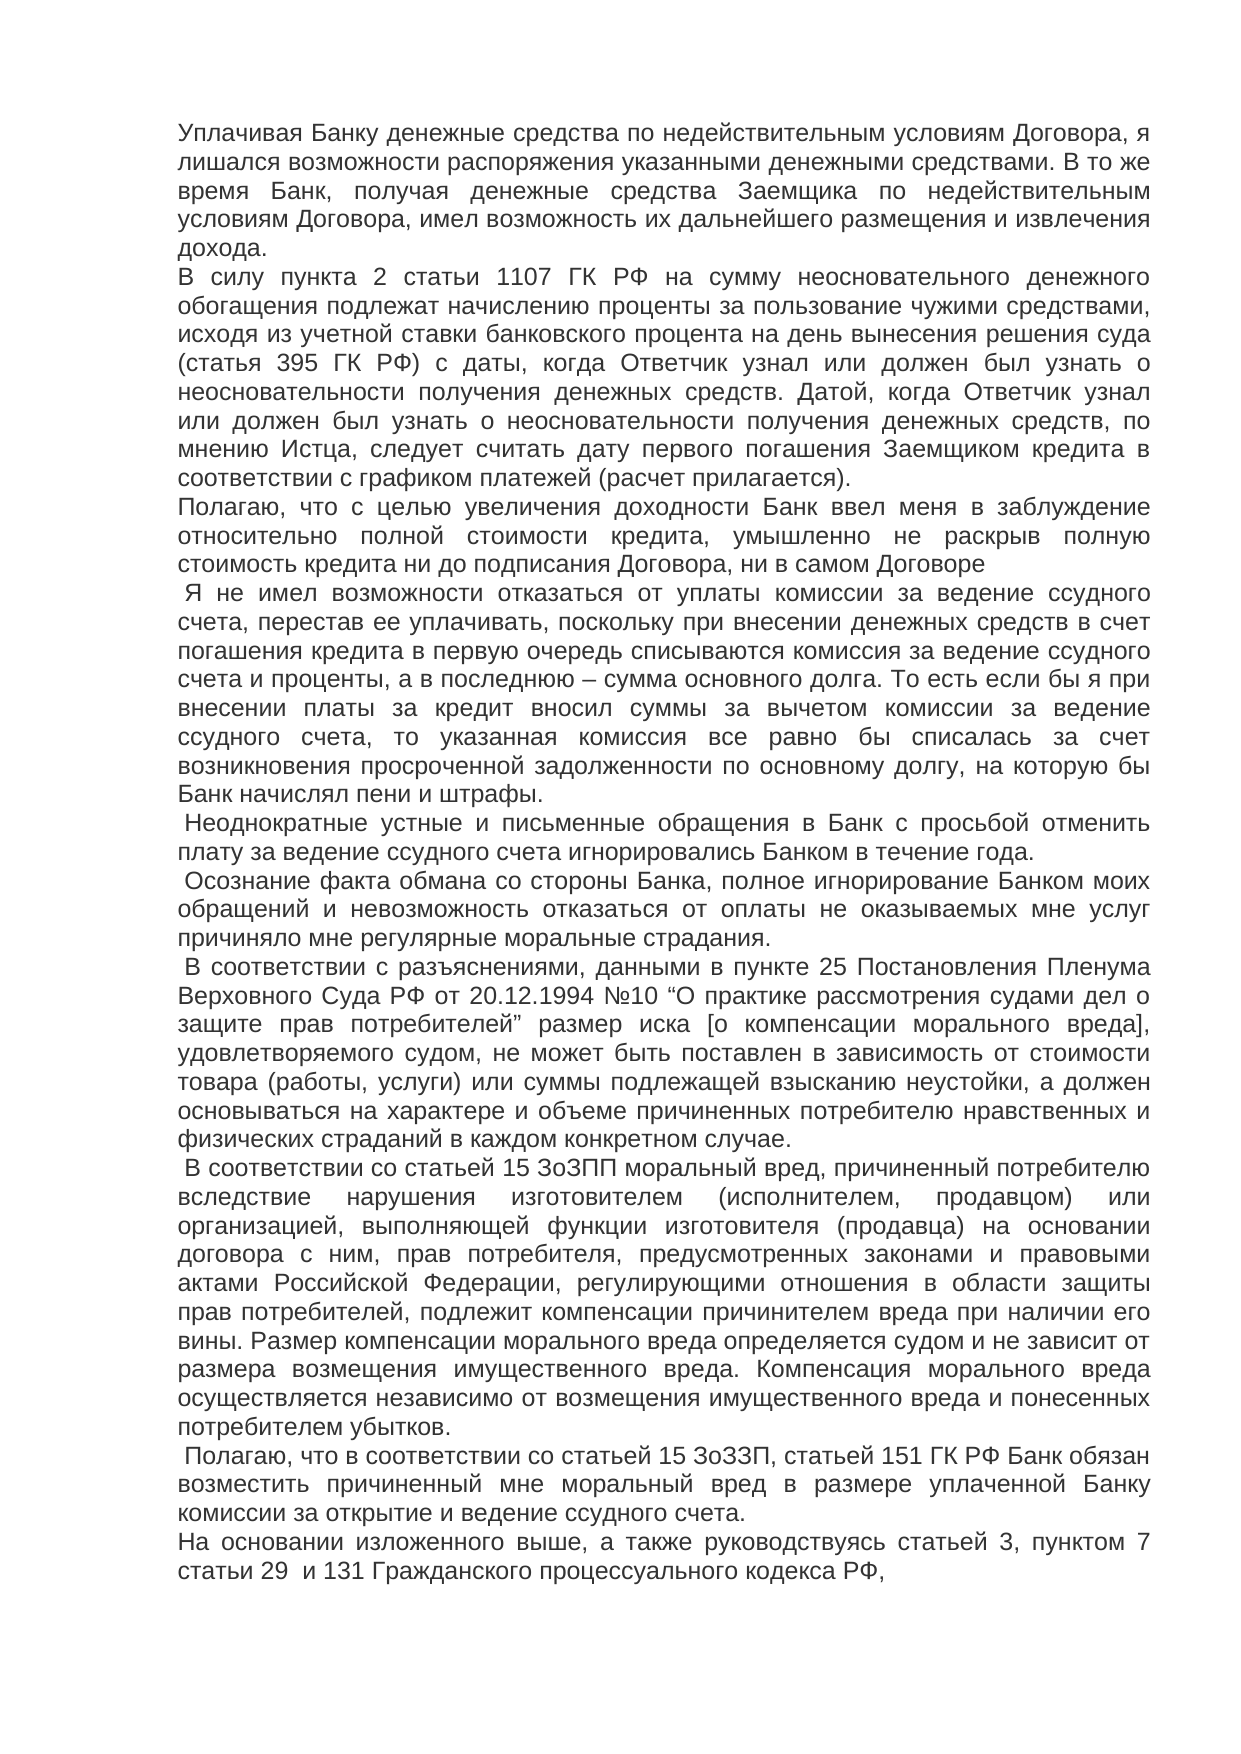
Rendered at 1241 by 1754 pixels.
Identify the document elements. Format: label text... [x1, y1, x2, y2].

text Полагаю, что в соответствии со статьей 15 ЗоЗЗП, статьей 151 ГК РФ Банк обязан возместить причиненный мне моральный вред в размере уплаченной Банку комиссии за открытие и ведение ссудного счета. [177, 1441, 1152, 1527]
text Осознание факта обмана со стороны Банка, полное игнорирование Банком моих обращений и невозможность отказаться от оплаты не оказываемых мне услуг причиняло мне регулярные моральные страдания. [177, 866, 1152, 952]
text Неоднократные устные и письменные обращения в Банк с просьбой отменить плату за ведение ссудного счета игнорировались Банком в течение года. [177, 808, 1152, 866]
text Я не имел возможности отказаться от уплаты комиссии за ведение ссудного счета, перестав ее уплачивать, поскольку при внесении денежных средств в счет погашения кредита в первую очередь списываются комиссия за ведение ссудного счета и проценты, а в последнюю – сумма основного долга. То есть если бы я при внесении платы за кредит вносил суммы за вычетом комиссии за ведение ссудного счета, то указанная комиссия все равно бы списалась за счет возникновения просроченной задолженности по основному долгу, на которую бы Банк начислял пени и штрафы. [177, 578, 1152, 808]
text Уплачивая Банку денежные средства по недействительным условиям Договора, я лишался возможности распоряжения указанными денежными средствами. В то же время Банк, получая денежные средства Заемщика по недействительным условиям Договора, имел возможность их дальнейшего размещения и извлечения дохода. [177, 118, 1152, 262]
text В силу пункта 2 статьи 1107 ГК РФ на сумму неосновательного денежного обогащения подлежат начислению проценты за пользование чужими средствами, исходя из учетной ставки банковского процента на день вынесения решения суда (статья 395 ГК РФ) с даты, когда Ответчик узнал или должен был узнать о неосновательности получения денежных средств. Датой, когда Ответчик узнал или должен был узнать о неосновательности получения денежных средств, по мнению Истца, следует считать дату первого погашения Заемщиком кредита в соответствии с графиком платежей (расчет прилагается). [177, 262, 1152, 492]
text В соответствии с разъяснениями, данными в пункте 25 Постановления Пленума Верховного Суда РФ от 20.12.1994 №10 “О практике рассмотрения судами дел о защите прав потребителей” размер иска [о компенсации морального вреда], удовлетворяемого судом, не может быть поставлен в зависимость от стоимости товара (работы, услуги) или суммы подлежащей взысканию неустойки, а должен основываться на характере и объеме причиненных потребителю нравственных и физических страданий в каждом конкретном случае. [177, 952, 1152, 1153]
text Полагаю, что с целью увеличения доходности Банк ввел меня в заблуждение относительно полной стоимости кредита, умышленно не раскрыв полную стоимость кредита ни до подписания Договора, ни в самом Договоре [177, 492, 1152, 578]
text В соответствии со статьей 15 ЗоЗПП моральный вред, причиненный потребителю вследствие нарушения изготовителем (исполнителем, продавцом) или организацией, выполняющей функции изготовителя (продавца) на основании договора с ним, прав потребителя, предусмотренных законами и правовыми актами Российской Федерации, регулирующими отношения в области защиты прав потребителей, подлежит компенсации причинителем вреда при наличии его вины. Размер компенсации морального вреда определяется судом и не зависит от размера возмещения имущественного вреда. Компенсация морального вреда осуществляется независимо от возмещения имущественного вреда и понесенных потребителем убытков. [177, 1153, 1152, 1441]
text На основании изложенного выше, а также руководствуясь статьей 3, пунктом 7 статьи 29 и 131 Гражданского процессуального кодекса РФ, [177, 1527, 1152, 1584]
